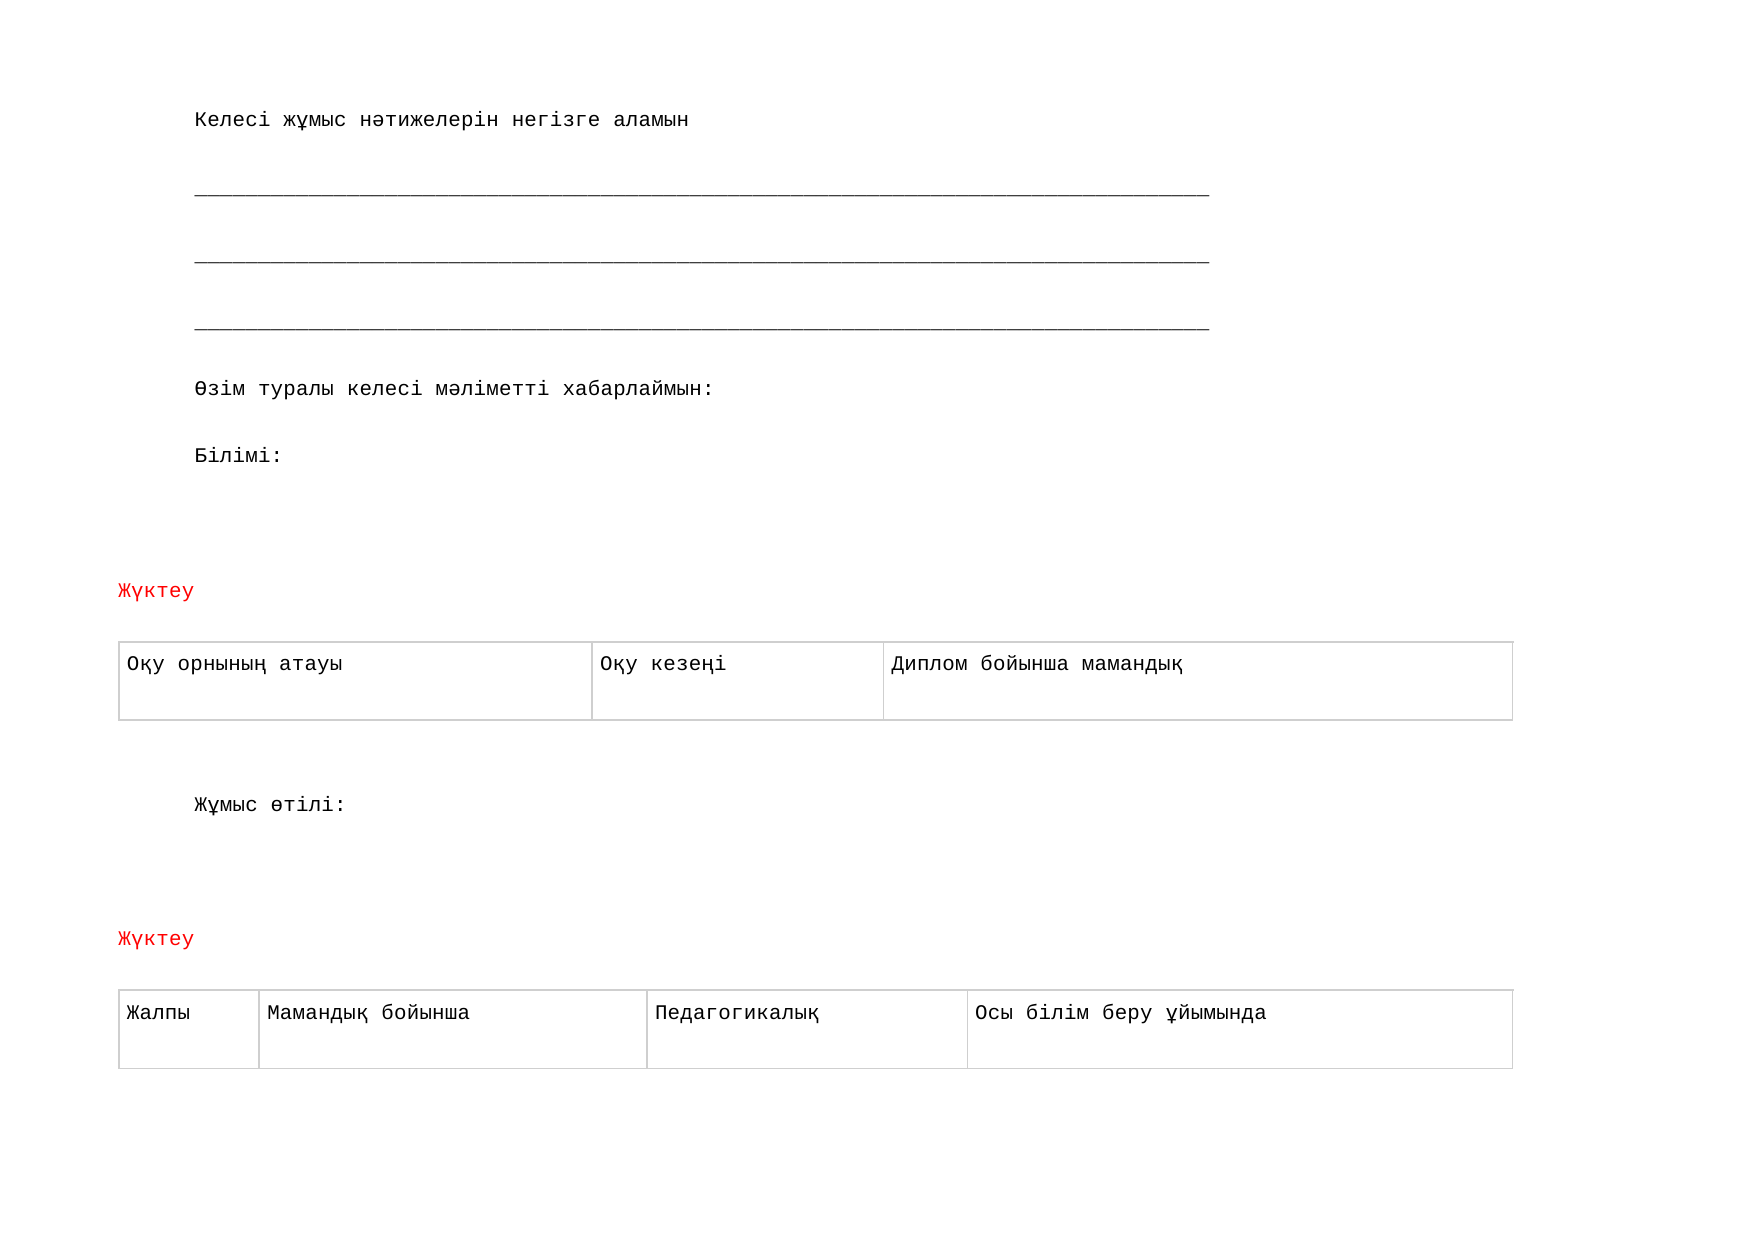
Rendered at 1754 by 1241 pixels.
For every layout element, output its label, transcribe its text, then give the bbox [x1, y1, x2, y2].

text Келесі жұмыс нәтижелерін негізге аламын [118, 103, 1636, 133]
text Жүктеу [118, 922, 1636, 952]
table_header Осы білім беру ұйымында [968, 991, 1512, 1067]
text ________________________________________________________________________________ [118, 305, 1636, 335]
text Өзім туралы келесі мәліметті хабарлаймын: [118, 372, 1636, 402]
table_header Жалпы [120, 991, 258, 1067]
text ________________________________________________________________________________ [118, 171, 1636, 200]
table_header Педагогикалық [648, 991, 967, 1067]
text ________________________________________________________________________________ [118, 238, 1636, 267]
table_header Оқу кезеңі [593, 643, 883, 719]
text Жүктеу [118, 574, 1636, 603]
table_header Оқу орнының атауы [120, 643, 591, 719]
table_header Диплом бойынша мамандық [884, 643, 1512, 719]
text Жұмыс өтілі: [118, 788, 1636, 817]
text Білімі: [118, 439, 1636, 469]
table_header Мамандық бойынша [260, 991, 646, 1067]
